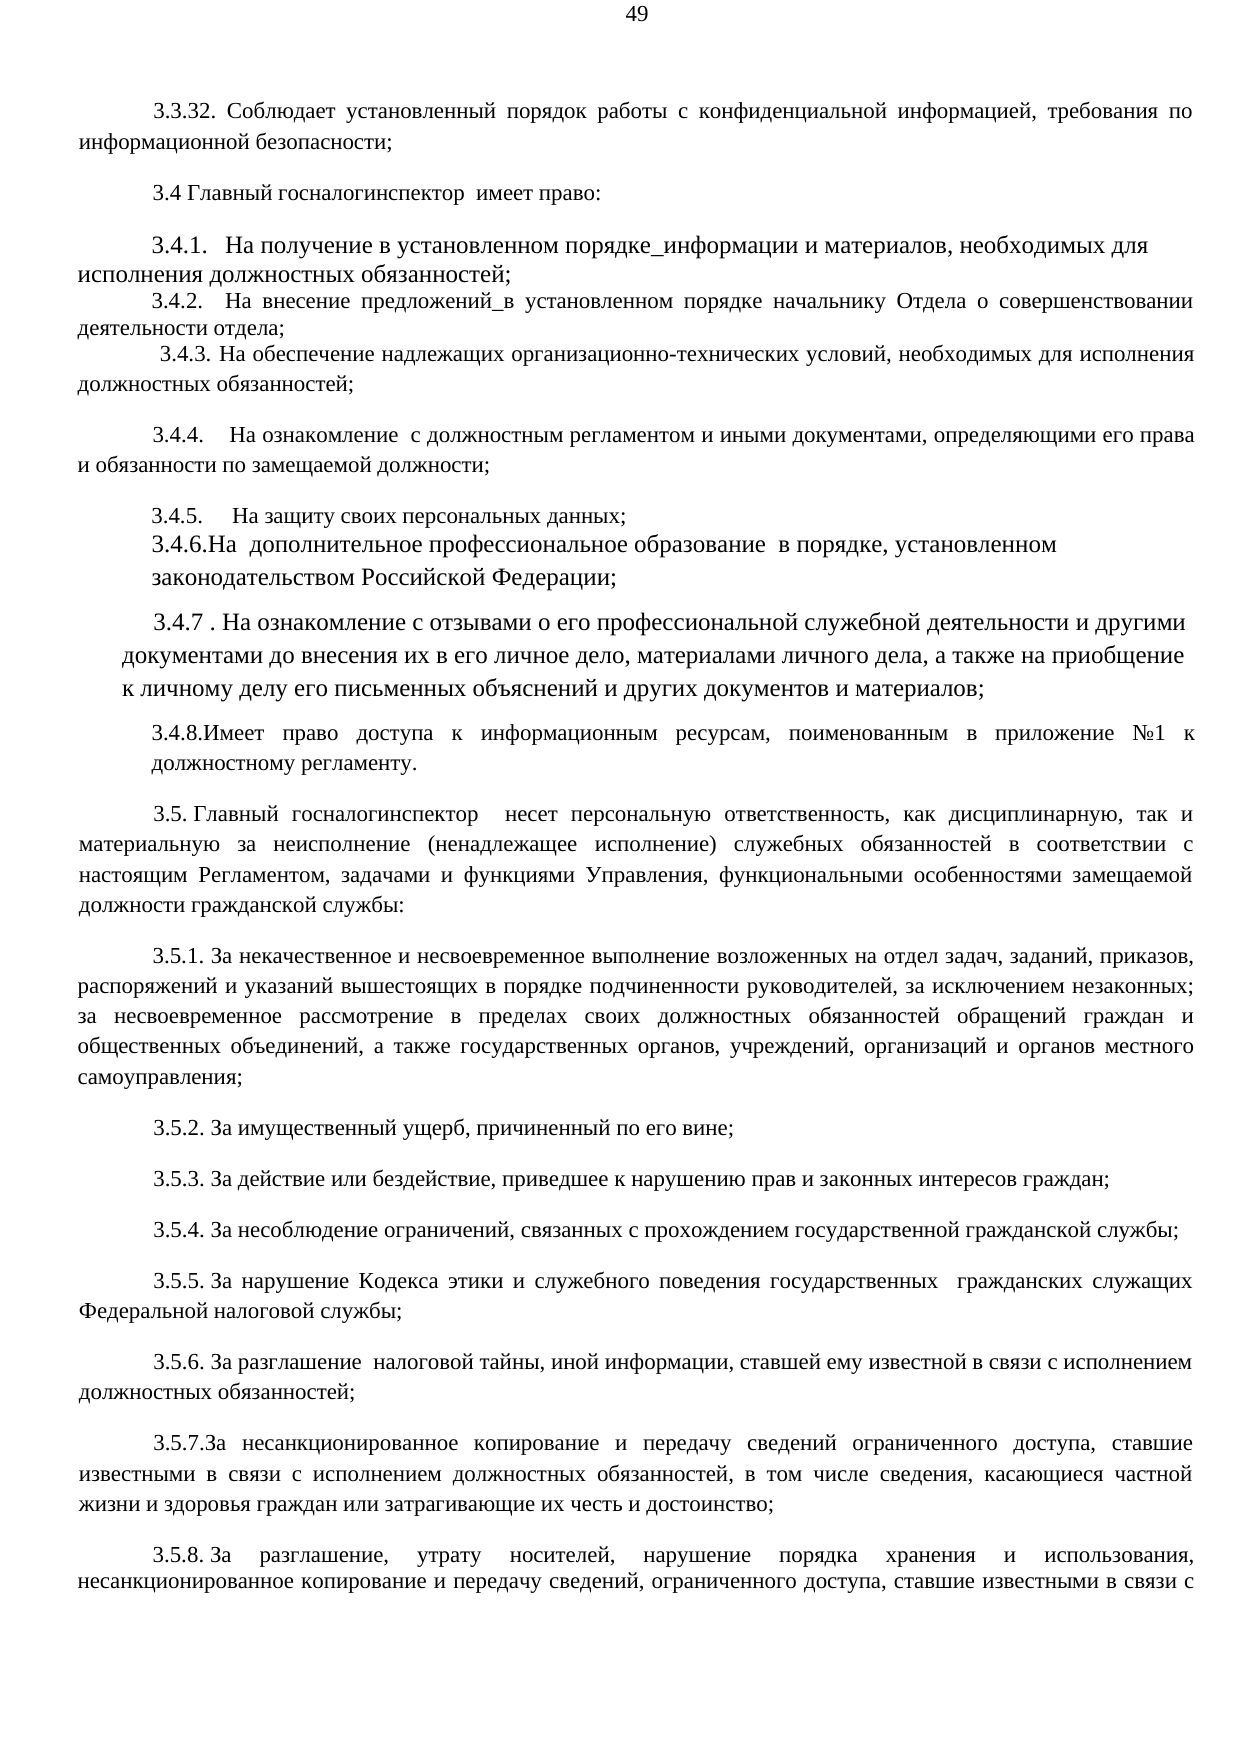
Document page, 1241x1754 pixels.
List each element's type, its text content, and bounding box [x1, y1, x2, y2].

text 3.3.32. Соблюдает установленный порядок работы с конфиденциальной информацией, требования по информационной безопасности; [79, 98, 1194, 154]
text 3.4.8.Имеет право доступа к информационным ресурсам, поименованным в приложение №1 к должностному регламенту. [151, 719, 1196, 776]
text 3.5.5. За нарушение Кодекса этики и служебного поведения государственных гражданских служащих Федеральной налоговой службы; [79, 1267, 1194, 1323]
list На внесение предложений_в установленном порядке начальнику Отдела о совершенствовании деятельности отдела; [77, 287, 1194, 340]
list На получение в установленном порядке_информации и материалов, необходимых для исполнения должностных обязанностей; [77, 230, 1194, 287]
list На защиту своих персональных данных; [151, 503, 1194, 529]
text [77, 1541, 1196, 1594]
text 3.4.6.На дополнительное профессиональное образование в порядке, установленном законодательством Российской Федерации; [151, 529, 1194, 591]
text 3.5.2. За имущественный ущерб, причиненный по его вине; [79, 1114, 1194, 1140]
text 3.5.3. За действие или бездействие, приведшее к нарушению прав и законных интересов граждан; [79, 1165, 1194, 1191]
text 3.4.7 . На ознакомление с отзывами о его профессиональной служебной деятельности и другими документами до внесения их в его личное дело, материалами личного дела, а также на приобщение к личному делу его письменных объяснений и других документов и материалов; [122, 607, 1194, 702]
text 3.5.4. За несоблюдение ограничений, связанных с прохождением государственной гражданской службы; [79, 1216, 1194, 1242]
text 3.5.7.За несанкционированное копирование и передачу сведений ограниченного доступа, ставшие известными в связи с исполнением должностных обязанностей, в том числе сведения, касающиеся частной жизни и здоровья граждан или затрагивающие их честь и достоинство; [79, 1429, 1194, 1516]
text 3.4 Главный госналогинспектор имеет право: [77, 179, 1196, 205]
text 3.5.1. За некачественное и несвоевременное выполнение возложенных на отдел задач, заданий, приказов, распоряжений и указаний вышестоящих в порядке подчиненности руководителей, за исключением незаконных; за несвоевременное рассмотрение в пределах своих должностных обязанностей обращений граждан и общественных объединений, а также государственных органов, учреждений, организаций и органов местного самоуправления; [77, 942, 1196, 1089]
text 3.5.6. За разглашение налоговой тайны, иной информации, ставшей ему известной в связи с исполнением должностных обязанностей; [79, 1348, 1194, 1405]
text 3.4.4. На ознакомление с должностным регламентом и иными документами, определяющими его права и обязанности по замещаемой должности; [77, 421, 1196, 478]
text 3.4.3. На обеспечение надлежащих организационно-технических условий, необходимых для исполнения должностных обязанностей; [77, 340, 1196, 397]
text 3.5. Главный госналогинспектор несет персональную ответственность, как дисциплинарную, так и материальную за неисполнение (ненадлежащее исполнение) служебных обязанностей в соответствии с настоящим Регламентом, задачами и функциями Управления, функциональными особенностями замещаемой должности гражданской службы: [79, 800, 1194, 917]
